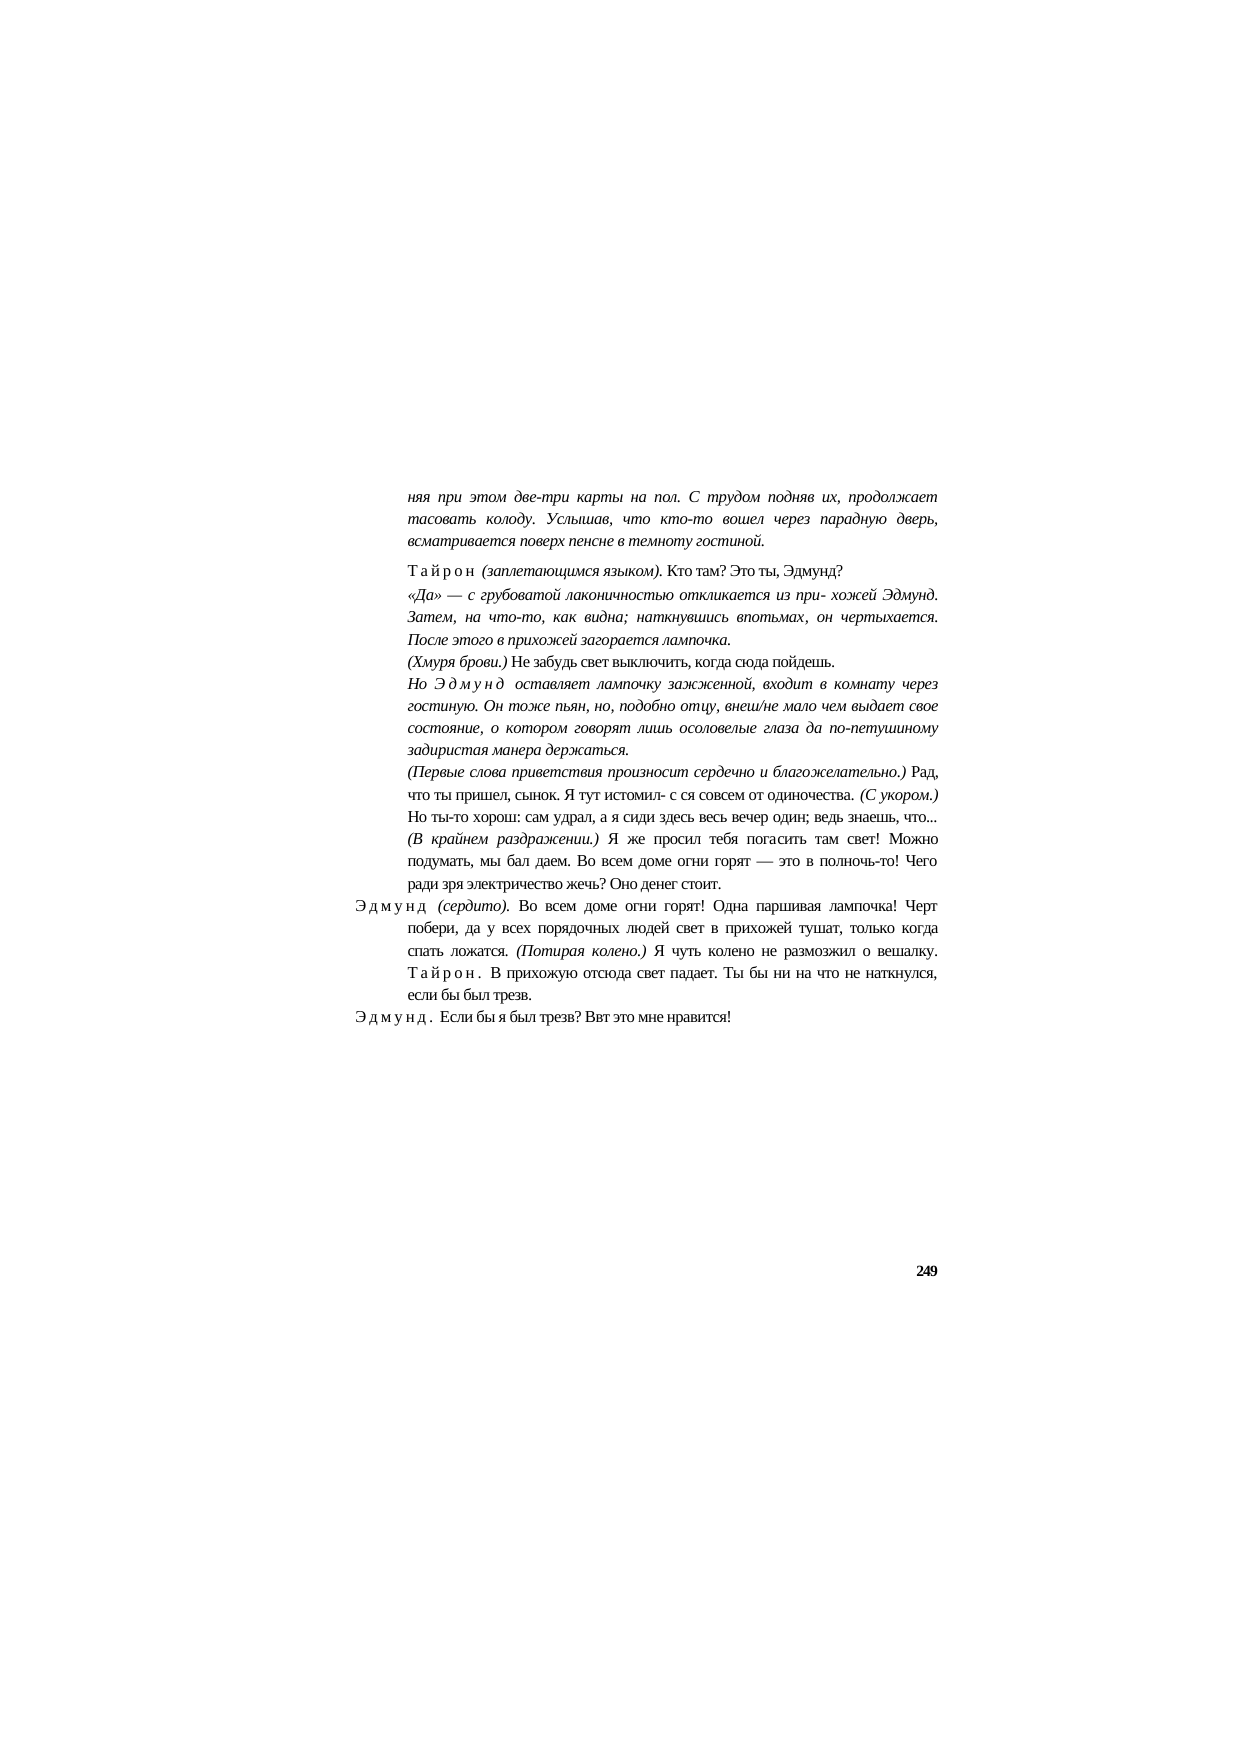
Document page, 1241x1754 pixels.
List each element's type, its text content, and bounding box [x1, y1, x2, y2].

text «Да» — с грубоватой лаконичностью откликается из при- хожей Эдмунд. Затем, на что-то, как видна; наткнувшись впотьмах, он чертыхается. После этого в прихожей загорается лампочка. [407, 583, 939, 649]
text 249 [916, 1264, 939, 1280]
text Эдмунд. Если бы я был трезв? Ввт это мне нравится! [355, 1005, 941, 1027]
text няя при этом две-три карты на пол. С трудом подняв их, продолжает тасовать колоду. Услышав, что кто-то вошел через парадную дверь, всматривается поверх пенсне в темноту гостиной. [407, 484, 939, 551]
text Тайрон (заплетающимся языком). Кто там? Это ты, Эдмунд? [407, 551, 939, 583]
text (Хмуря брови.) Не забудь свет выключить, когда сюда пойдешь. [407, 649, 939, 672]
text Эдмунд (сердито). Во всем доме огни горят! Одна паршивая лампочка! Черт побери, да у всех порядочных людей свет в прихожей тушат, только когда спать ложатся. (Потирая колено.) Я чуть колено не размозжил о вешалку. Тайрон. В прихожую отсюда свет падает. Ты бы ни на что не наткнулся, если бы был трезв. [355, 894, 939, 1005]
text Но Эдмунд оставляет лампочку зажженной, входит в комнату через гостиную. Он тоже пьян, но, подобно отцу, внеш/не мало чем выдает свое состояние, о котором говорят лишь осоловелые глаза да по-петушиному задиристая манера держаться. [407, 672, 939, 760]
text (Первые слова приветствия произносит сердечно и благожелательно.) Рад, что ты пришел, сынок. Я тут истомил- с ся совсем от одиночества. (С укором.) Но ты-то хорош: сам удрал, а я сиди здесь весь вечер один; ведь знаешь, что... (В крайнем раздражении.) Я же просил тебя погасить там свет! Можно подумать, мы бал даем. Во всем доме огни горят — это в полночь-то! Чего ради зря электричество жечь? Оно денег стоит. [407, 760, 939, 894]
